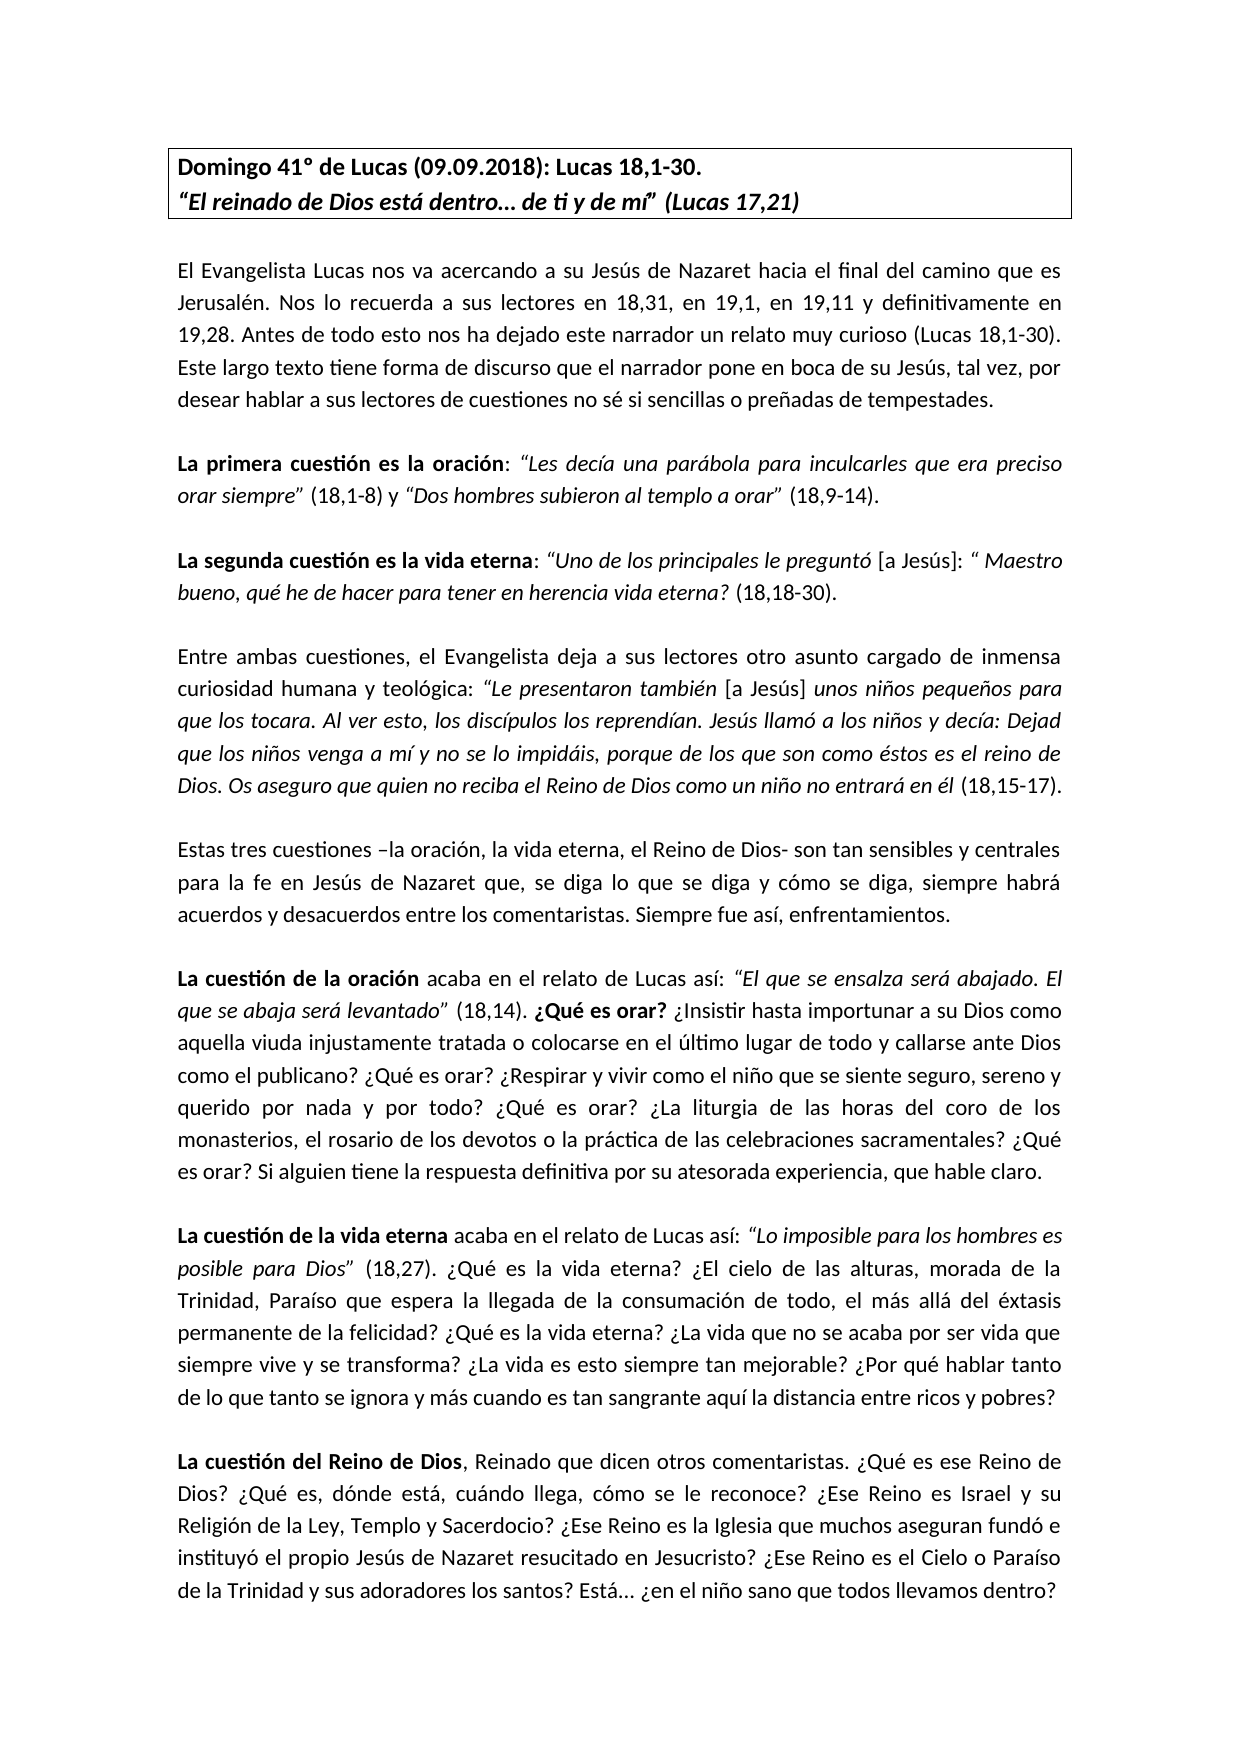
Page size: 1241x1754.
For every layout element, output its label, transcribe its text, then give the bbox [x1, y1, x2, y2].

text La cuestión de la oración acaba en el relato de Lucas así: “El que se ensalza será abajado. El que se abaja será levantado” (18,14). ¿Qué es orar? ¿Insistir hasta importunar a su Dios como aquella viuda injustamente tratada o colocarse en el último lugar de todo y callarse ante Dios como el publicano? ¿Qué es orar? ¿Respirar y vivir como el niño que se siente seguro, sereno y querido por nada y por todo? ¿Qué es orar? ¿La liturgia de las horas del coro de los monasterios, el rosario de los devotos o la práctica de las celebraciones sacramentales? ¿Qué es orar? Si alguien tiene la respuesta definitiva por su atesorada experiencia, que hable claro. [177, 964, 1063, 1185]
text La cuestión de la vida eterna acaba en el relato de Lucas así: “Lo imposible para los hombres es posible para Dios” (18,27). ¿Qué es la vida eterna? ¿El cielo de las alturas, morada de la Trinidad, Paraíso que espera la llegada de la consumación de todo, el más allá del éxtasis permanente de la felicidad? ¿Qué es la vida eterna? ¿La vida que no se acaba por ser vida que siempre vive y se transforma? ¿La vida es esto siempre tan mejorable? ¿Por qué hablar tanto de lo que tanto se ignora y más cuando es tan sangrante aquí la distancia entre ricos y pobres? [177, 1222, 1063, 1411]
text La segunda cuestión es la vida eterna: “Uno de los principales le preguntó [a Jesús]: “ Maestro bueno, qué he de hacer para tener en herencia vida eterna? (18,18-30). [177, 546, 1063, 606]
text Entre ambas cuestiones, el Evangelista deja a sus lectores otro asunto cargado de inmensa curiosidad humana y teológica: “Le presentaron también [a Jesús] unos niños pequeños para que los tocara. Al ver esto, los discípulos los reprendían. Jesús llamó a los niños y decía: Dejad que los niños venga a mí y no se lo impidáis, porque de los que son como éstos es el reino de Dios. Os aseguro que quien no reciba el Reino de Dios como un niño no entrará en él (18,15-17). [177, 642, 1063, 799]
text La primera cuestión es la oración: “Les decía una parábola para inculcarles que era preciso orar siempre” (18,1-8) y “Dos hombres subieron al templo a orar” (18,9-14). [177, 449, 1063, 509]
text Estas tres cuestiones –la oración, la vida eterna, el Reino de Dios- son tan sensibles y centrales para la fe en Jesús de Nazaret que, se diga lo que se diga y cómo se diga, siempre habrá acuerdos y desacuerdos entre los comentaristas. Siempre fue así, enfrentamientos. [177, 835, 1063, 928]
text El Evangelista Lucas nos va acercando a su Jesús de Nazaret hacia el final del camino que es Jerusalén. Nos lo recuerda a sus lectores en 18,31, en 19,1, en 19,11 y definitivamente en 19,28. Antes de todo esto nos ha dejado este narrador un relato muy curioso (Lucas 18,1-30). Este largo texto tiene forma de discurso que el narrador pone en boca de su Jesús, tal vez, por desear hablar a sus lectores de cuestiones no sé si sencillas o preñadas de tempestades. [177, 256, 1063, 413]
text Domingo 41º de Lucas (09.09.2018): Lucas 18,1-30. [169, 149, 1071, 181]
text “El reinado de Dios está dentro… de ti y de mí” (Lucas 17,21) [169, 183, 1071, 218]
text La cuestión del Reino de Dios, Reinado que dicen otros comentaristas. ¿Qué es ese Reino de Dios? ¿Qué es, dónde está, cuándo llega, cómo se le reconoce? ¿Ese Reino es Israel y su Religión de la Ley, Templo y Sacerdocio? ¿Ese Reino es la Iglesia que muchos aseguran fundó e instituyó el propio Jesús de Nazaret resucitado en Jesucristo? ¿Ese Reino es el Cielo o Paraíso de la Trinidad y sus adoradores los santos? Está... ¿en el niño sano que todos llevamos dentro? [177, 1447, 1063, 1604]
